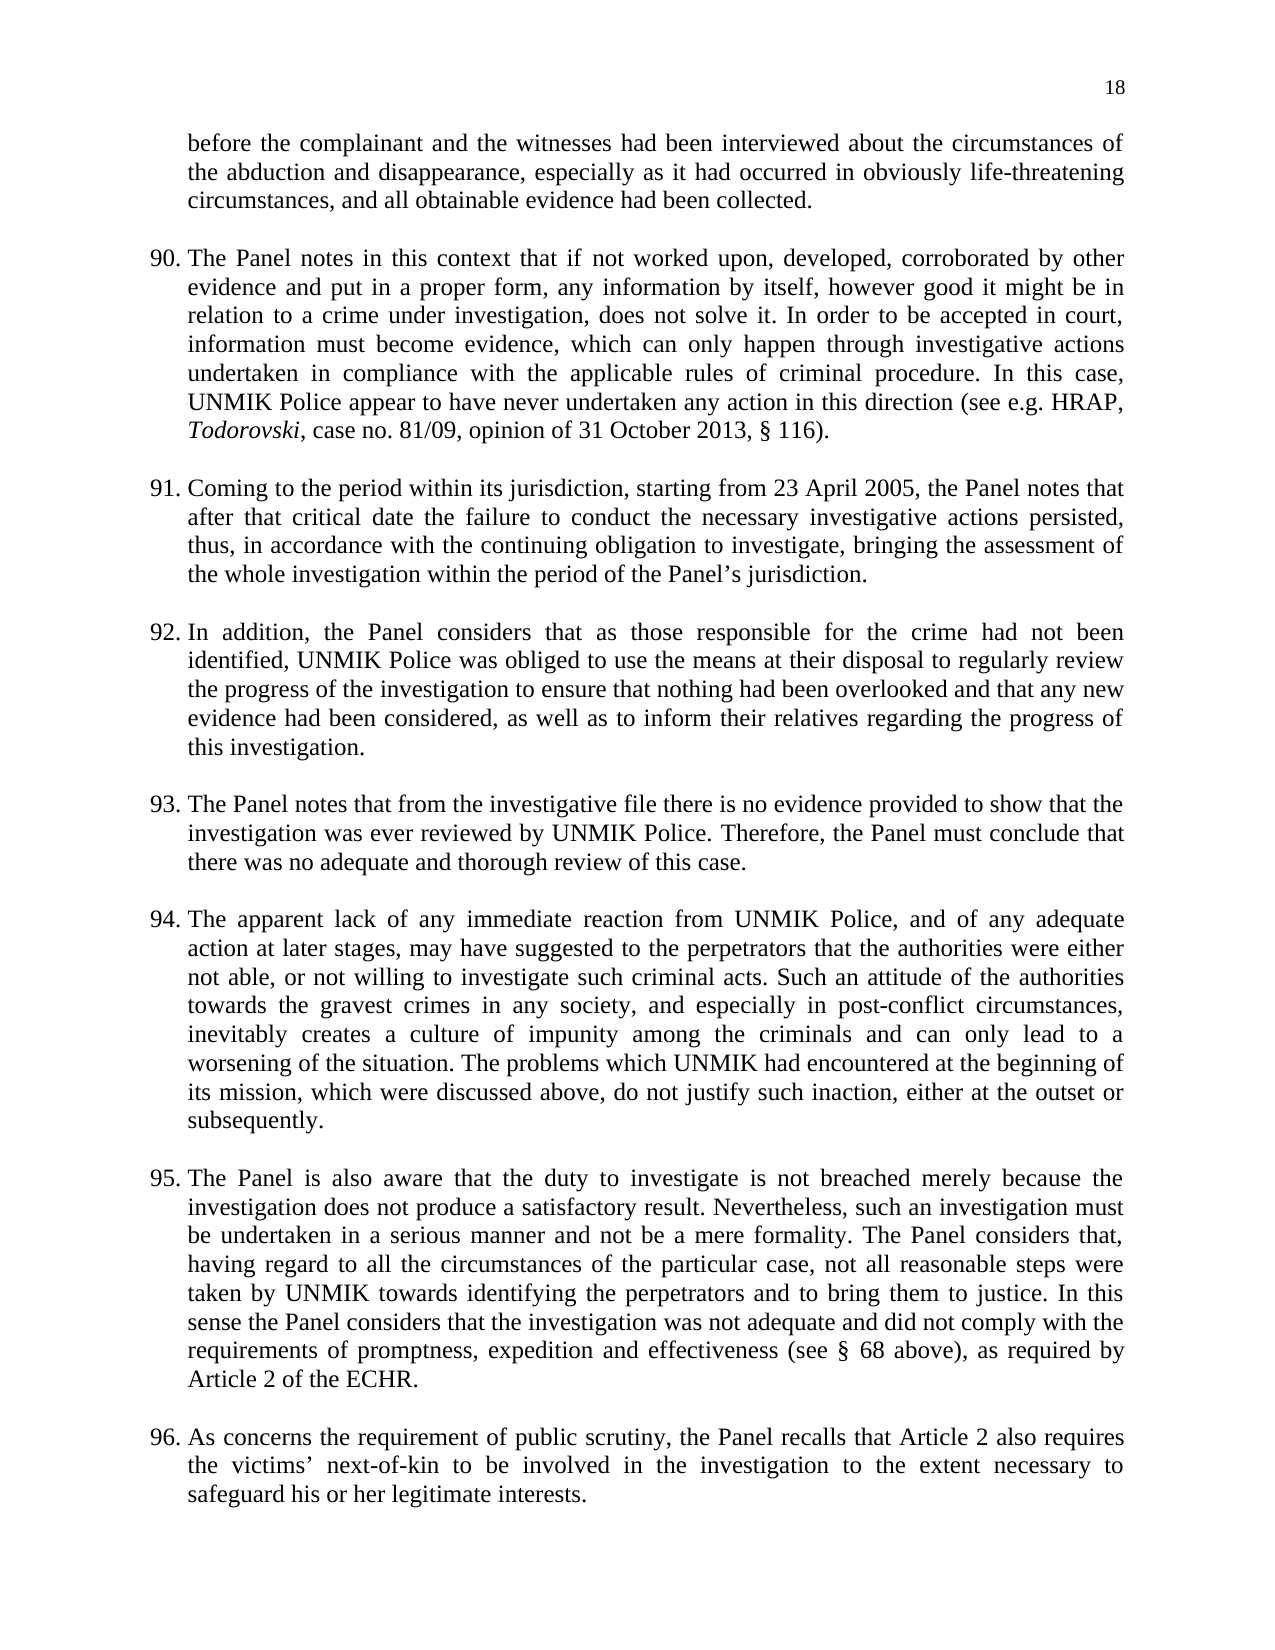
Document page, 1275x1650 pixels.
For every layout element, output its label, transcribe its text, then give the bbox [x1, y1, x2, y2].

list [150, 128, 1125, 214]
list The apparent lack of any immediate reaction from UNMIK Police, and of any adequate action at later stages, may have suggested to the perpetrators that the authorities were either not able, or not willing to investigate such criminal acts. Such an attitude of the authorities towards the gravest crimes in any society, and especially in post-conflict circumstances, inevitably creates a culture of impunity among the criminals and can only lead to a worsening of the situation. The problems which UNMIK had encountered at the beginning of its mission, which were discussed above, do not justify such inaction, either at the outset or subsequently. [150, 904, 1125, 1134]
list As concerns the requirement of public scrutiny, the Panel recalls that Article 2 also requires the victims’ next-of-kin to be involved in the investigation to the extent necessary to safeguard his or her legitimate interests. [150, 1422, 1125, 1508]
list Coming to the period within its jurisdiction, starting from 23 April 2005, the Panel notes that after that critical date the failure to conduct the necessary investigative actions persisted, thus, in accordance with the continuing obligation to investigate, bringing the assessment of the whole investigation within the period of the Panel’s jurisdiction. [150, 473, 1125, 588]
list The Panel is also aware that the duty to investigate is not breached merely because the investigation does not produce a satisfactory result. Nevertheless, such an investigation must be undertaken in a serious manner and not be a mere formality. The Panel considers that, having regard to all the circumstances of the particular case, not all reasonable steps were taken by UNMIK towards identifying the perpetrators and to bring them to justice. In this sense the Panel considers that the investigation was not adequate and did not comply with the requirements of promptness, expedition and effectiveness (see § 68 above), as required by Article 2 of the ECHR. [150, 1163, 1125, 1393]
list The Panel notes in this context that if not worked upon, developed, corroborated by other evidence and put in a proper form, any information by itself, however good it might be in relation to a crime under investigation, does not solve it. In order to be accepted in court, information must become evidence, which can only happen through investigative actions undertaken in compliance with the applicable rules of criminal procedure. In this case, UNMIK Police appear to have never undertaken any action in this direction (see e.g. HRAP, Todorovski, case no. 81/09, opinion of 31 October 2013, § 116). [150, 243, 1125, 444]
list In addition, the Panel considers that as those responsible for the crime had not been identified, UNMIK Police was obliged to use the means at their disposal to regularly review the progress of the investigation to ensure that nothing had been overlooked and that any new evidence had been considered, as well as to inform their relatives regarding the progress of this investigation. [150, 617, 1125, 760]
list The Panel notes that from the investigative file there is no evidence provided to show that the investigation was ever reviewed by UNMIK Police. Therefore, the Panel must conclude that there was no adequate and thorough review of this case. [150, 789, 1125, 875]
